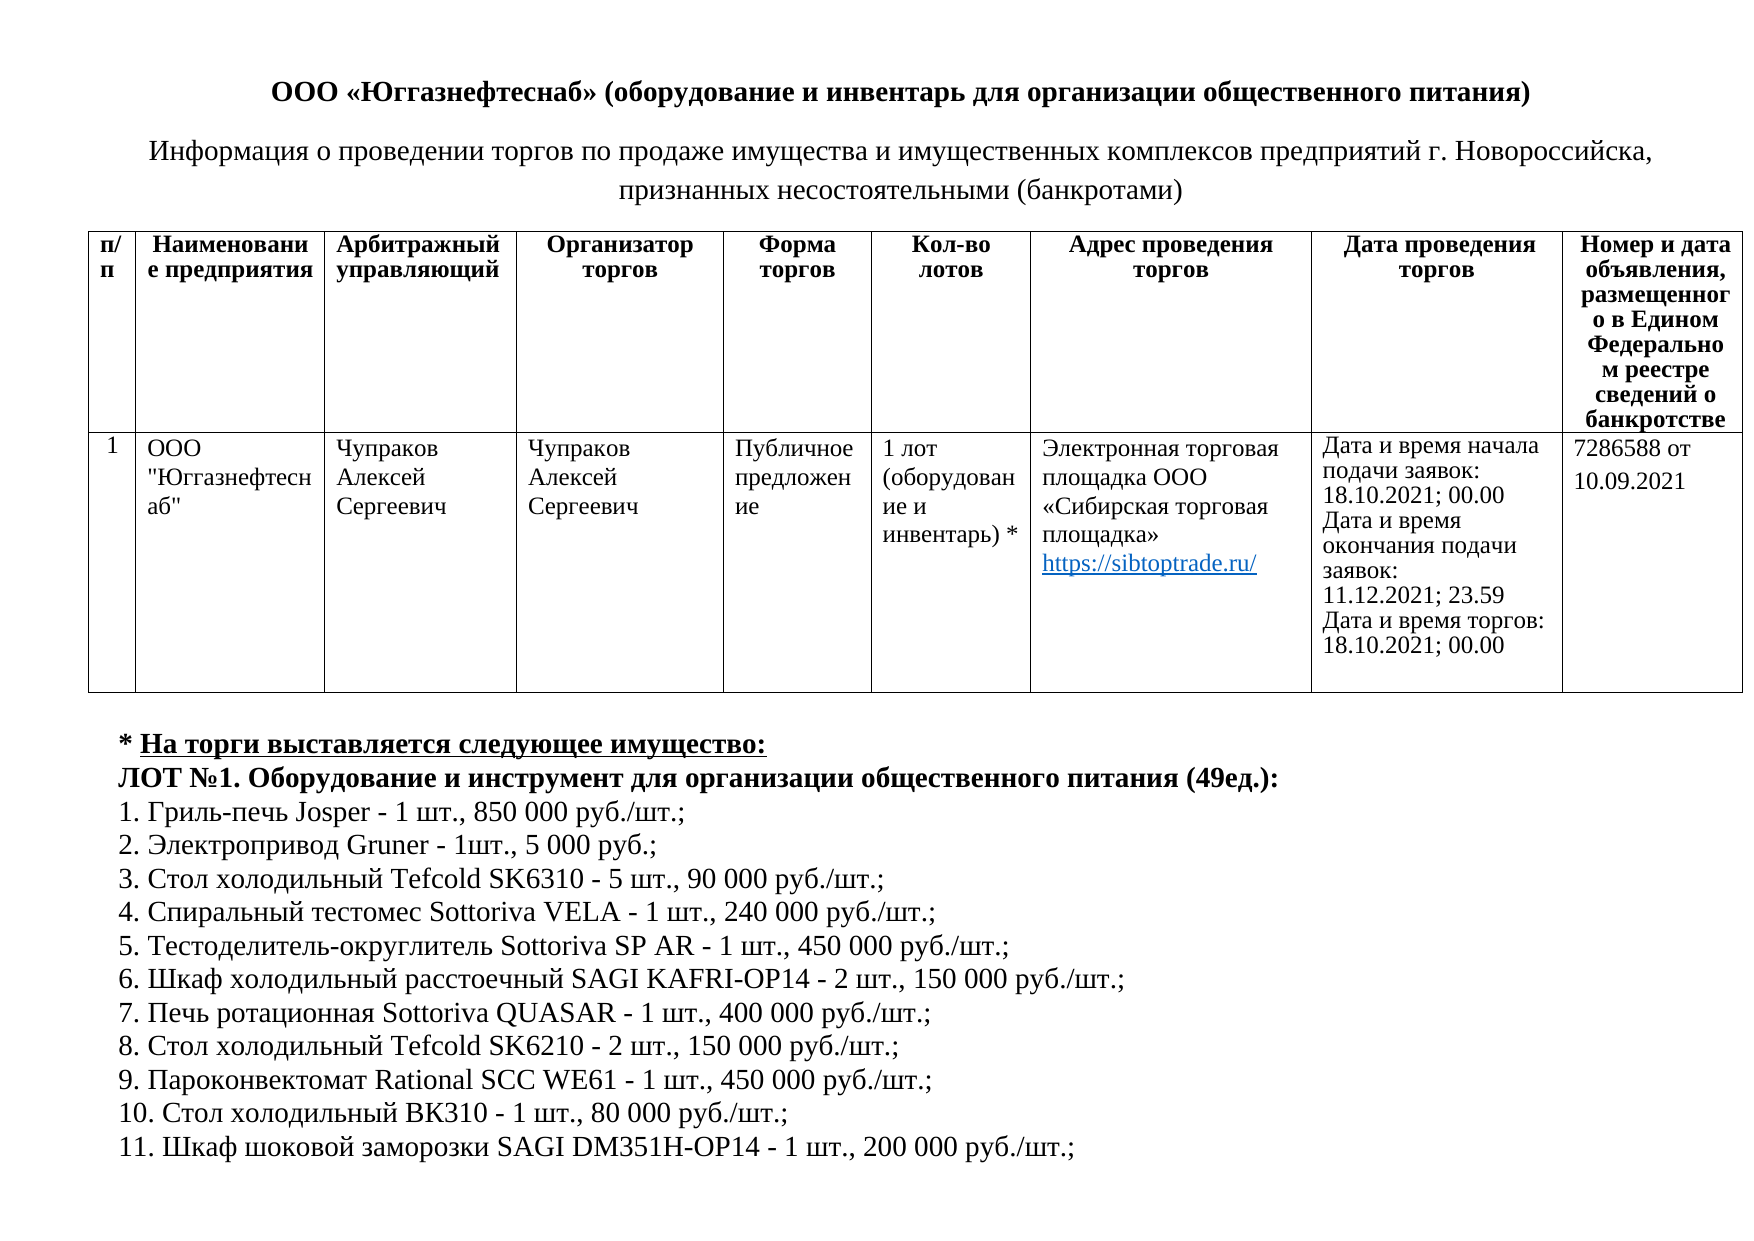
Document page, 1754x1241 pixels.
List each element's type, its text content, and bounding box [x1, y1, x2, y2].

table_header Наименование предприятия [136, 232, 324, 432]
table_cell 1 лот (оборудование и инвентарь) * [872, 433, 1030, 692]
table_cell Дата и время начала подачи заявок: 18.10.2021; 00.00 Дата и время окончания подачи заявок: 11.12.2021; 23.59 Дата и время торгов: 18.10.2021; 00.00 [1312, 433, 1562, 692]
table_cell Чупраков Алексей Сергеевич [517, 433, 723, 692]
table_header Адрес проведения торгов [1031, 232, 1311, 432]
table_cell 7286588 от 10.09.2021 [1563, 433, 1742, 692]
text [118, 794, 1683, 1163]
table_cell Электронная торговая площадка ООО «Сибирская торговая площадка» https://sibtoptrade.ru/ [1031, 433, 1311, 692]
text Информация о проведении торгов по продаже имущества и имущественных комплексов предприятий г. Новороссийска, признанных несостоятельными (банкротами) [118, 133, 1683, 205]
table_header Организатор торгов [517, 232, 723, 432]
text * На торги выставляется следующее имущество: [118, 727, 1683, 760]
text ЛОТ №1. Оборудование и инструмент для организации общественного питания (49ед.): [118, 760, 1683, 794]
table_header Арбитражный управляющий [325, 232, 516, 432]
table_header Кол-во лотов [872, 232, 1030, 432]
table_cell 1 [89, 433, 135, 692]
table_cell Чупраков Алексей Сергеевич [325, 433, 516, 692]
table_header Форма торгов [724, 232, 871, 432]
table_header Дата проведения торгов [1312, 232, 1562, 432]
table_cell Публичное предложение [724, 433, 871, 692]
table_header Номер и дата объявления, размещенного в Едином Федеральном реестре сведений о банкротстве [1563, 232, 1742, 432]
table_header п/п [89, 232, 135, 432]
text ООО «Юггазнефтеснаб» (оборудование и инвентарь для организации общественного питания) [118, 74, 1683, 107]
table_cell ООО "Юггазнефтеснаб" [136, 433, 324, 692]
